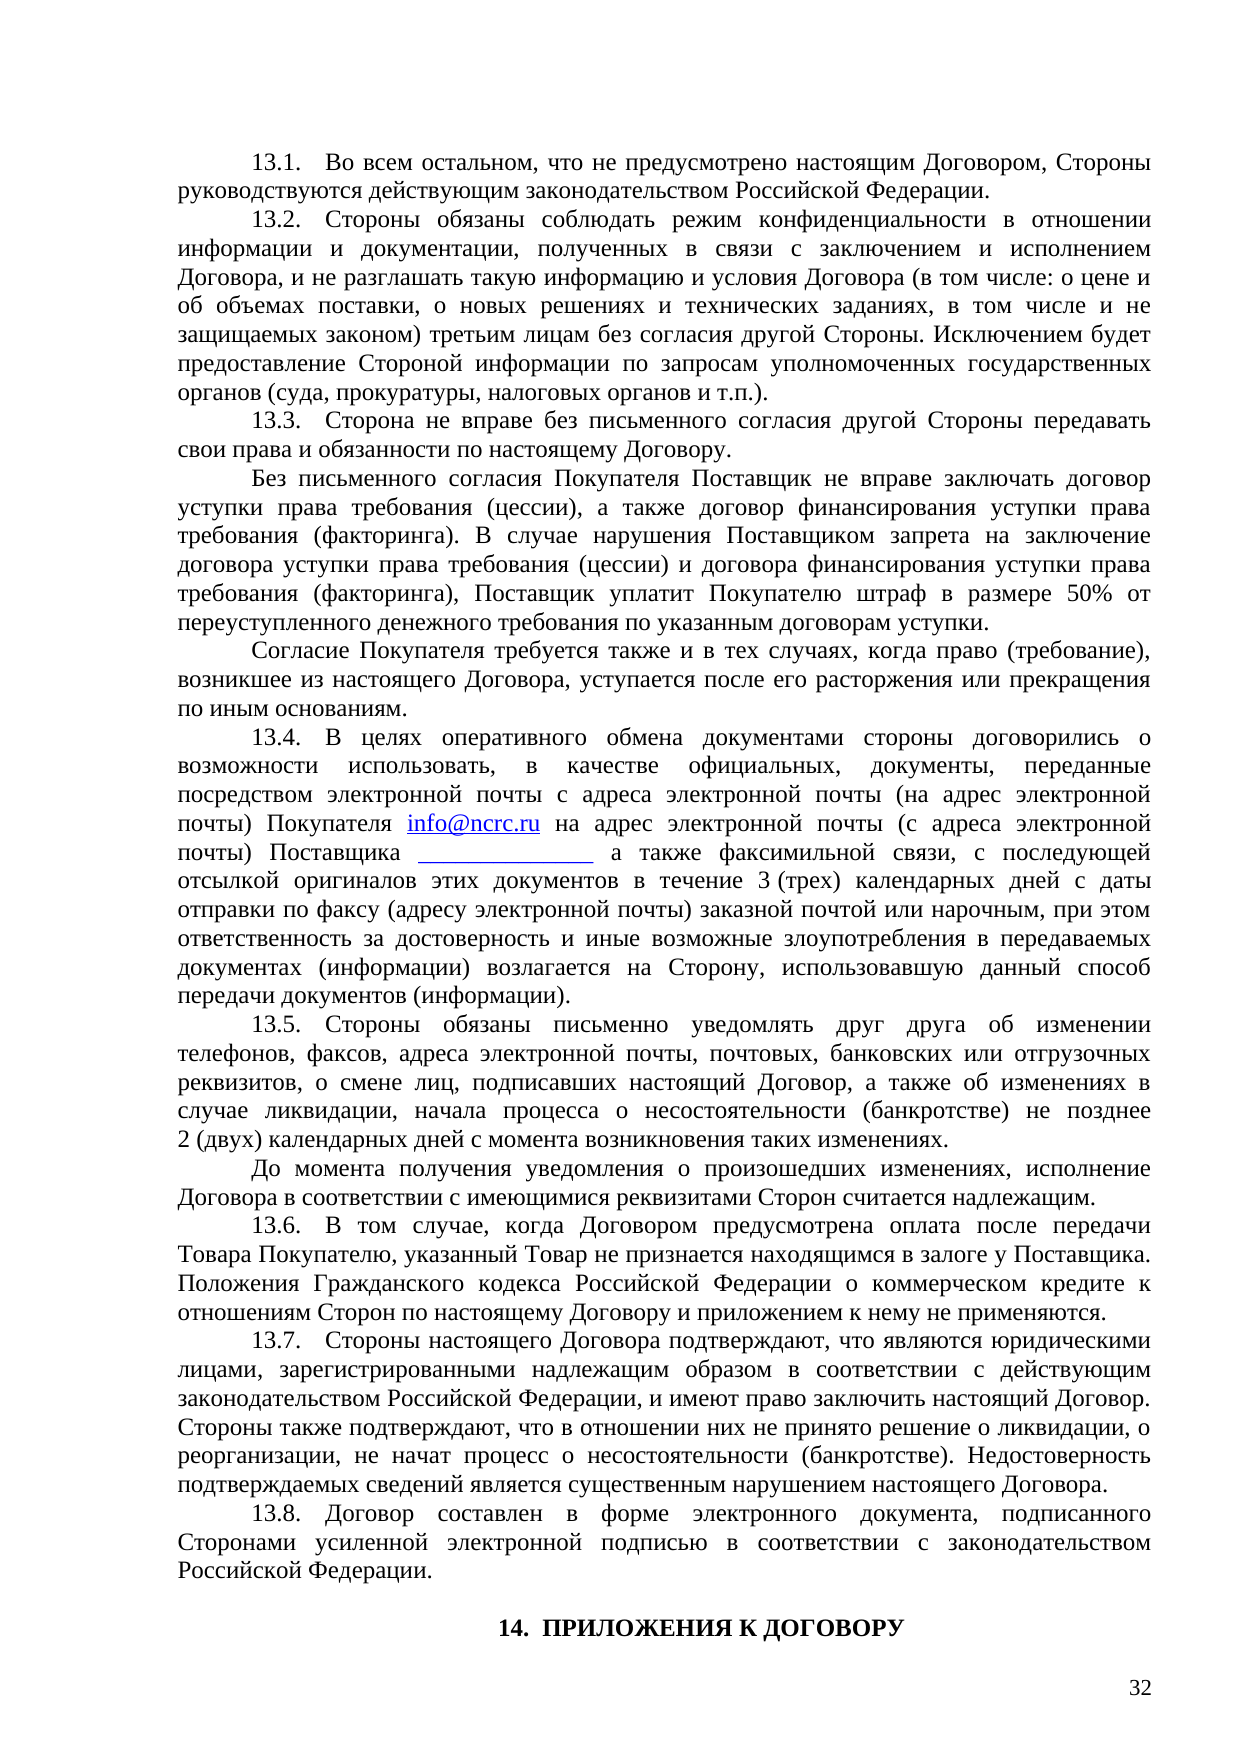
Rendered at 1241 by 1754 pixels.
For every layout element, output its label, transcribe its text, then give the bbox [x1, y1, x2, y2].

list Стороны настоящего Договора подтверждают, что являются юридическими лицами, зарегистрированными надлежащим образом в соответствии с действующим законодательством Российской Федерации, и имеют право заключить настоящий Договор. Стороны также подтверждают, что в отношении них не принято решение о ликвидации, о реорганизации, не начат процесс о несостоятельности (банкротстве). Недостоверность подтверждаемых сведений является существенным нарушением настоящего Договора. [177, 1326, 1152, 1498]
list Во всем остальном, что не предусмотрено настоящим Договором, Стороны руководствуются действующим законодательством Российской Федерации. [177, 147, 1152, 204]
list Сторона не вправе без письменного согласия другой Стороны передавать свои права и обязанности по настоящему Договору. [177, 406, 1152, 463]
list Стороны обязаны соблюдать режим конфиденциальности в отношении информации и документации, полученных в связи с заключением и исполнением Договора, и не разглашать такую информацию и условия Договора (в том числе: о цене и об объемах поставки, о новых решениях и технических заданиях, в том числе и не защищаемых законом) третьим лицам без согласия другой Стороны. Исключением будет предоставление Стороной информации по запросам уполномоченных государственных органов (суда, прокуратуры, налоговых органов и т.п.). [177, 204, 1152, 406]
list Стороны обязаны письменно уведомлять друг друга об изменении телефонов, факсов, адреса электронной почты, почтовых, банковских или отгрузочных реквизитов, о смене лиц, подписавших настоящий Договор, а также об изменениях в случае ликвидации, начала процесса о несостоятельности (банкротстве) не позднее 2 (двух) календарных дней с момента возникновения таких изменениях. [177, 1009, 1152, 1153]
text Согласие Покупателя требуется также и в тех случаях, когда право (требование), возникшее из настоящего Договора, уступается после его расторжения или прекращения по иным основаниям. [177, 636, 1152, 722]
list В том случае, когда Договором предусмотрена оплата после передачи Товара Покупателю, указанный Товар не признается находящимся в залоге у Поставщика. Положения Гражданского кодекса Российской Федерации о коммерческом кредите к отношениям Сторон по настоящему Договору и приложением к нему не применяются. [177, 1211, 1152, 1326]
list В целях оперативного обмена документами стороны договорились о возможности использовать, в качестве официальных, документы, переданные посредством электронной почты с адреса электронной почты (на адрес электронной почты) Покупателя info@ncrc.ru на адрес электронной почты (с адреса электронной почты) Поставщика ______________ а также факсимильной связи, с последующей отсылкой оригиналов этих документов в течение 3 (трех) календарных дней с даты отправки по факсу (адресу электронной почты) заказной почтой или нарочным, при этом ответственность за достоверность и иные возможные злоупотребления в передаваемых документах (информации) возлагается на Сторону, использовавшую данный способ передачи документов (информации). [177, 722, 1152, 1009]
list Договор составлен в форме электронного документа, подписанного Сторонами усиленной электронной подписью в соответствии с законодательством Российской Федерации. [177, 1498, 1152, 1584]
text Без письменного согласия Покупателя Поставщик не вправе заключать договор уступки права требования (цессии), а также договор финансирования уступки права требования (факторинга). В случае нарушения Поставщиком запрета на заключение договора уступки права требования (цессии) и договора финансирования уступки права требования (факторинга), Поставщик уплатит Покупателю штраф в размере 50% от переуступленного денежного требования по указанным договорам уступки. [177, 463, 1152, 636]
text До момента получения уведомления о произошедших изменениях, исполнение Договора в соответствии с имеющимися реквизитами Сторон считается надлежащим. [177, 1153, 1152, 1211]
list ПРИЛОЖЕНИЯ К ДОГОВОРУ [177, 1613, 1152, 1642]
